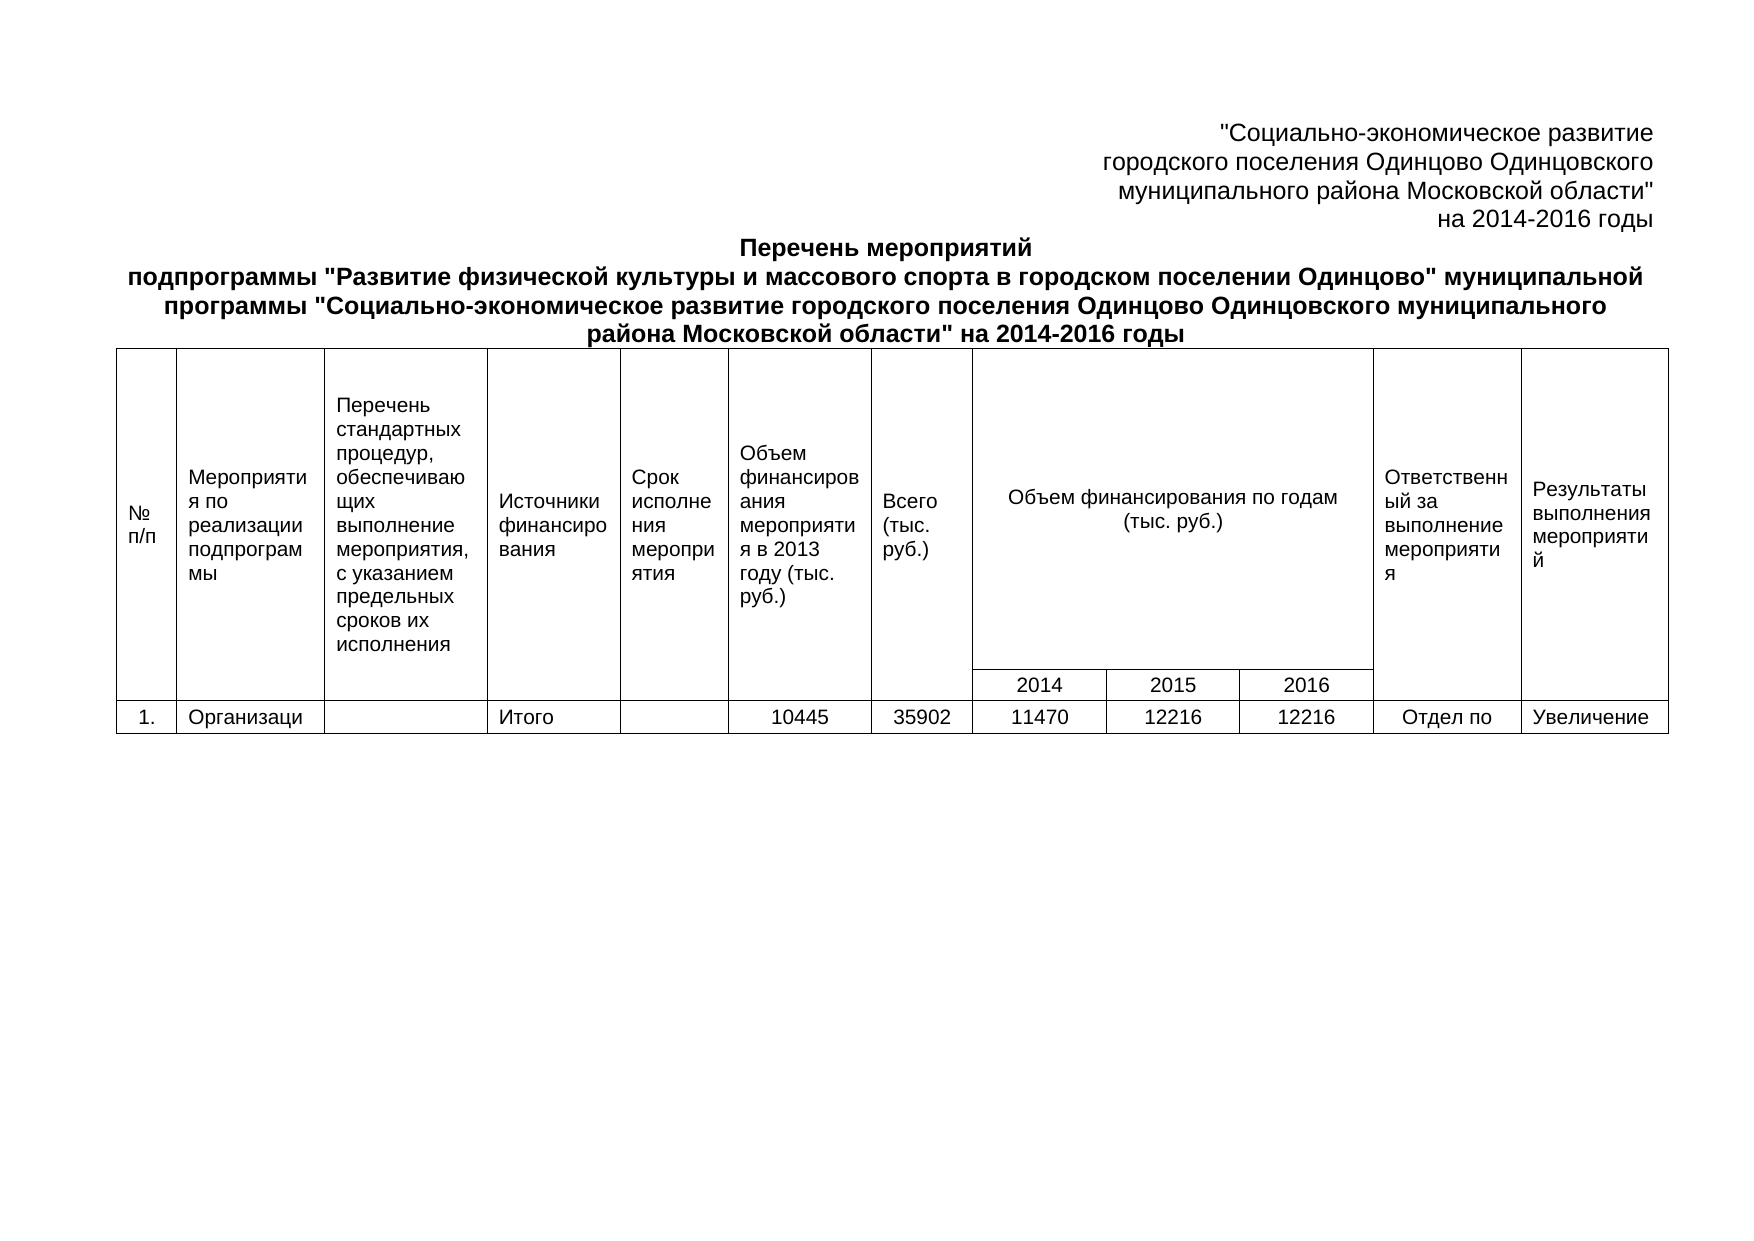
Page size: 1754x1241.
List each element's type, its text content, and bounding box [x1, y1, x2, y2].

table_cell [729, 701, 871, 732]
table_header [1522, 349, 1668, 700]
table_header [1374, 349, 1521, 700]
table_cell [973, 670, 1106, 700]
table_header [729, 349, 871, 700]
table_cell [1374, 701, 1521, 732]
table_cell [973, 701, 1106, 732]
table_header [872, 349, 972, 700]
text подпрограммы "Развитие физической культуры и массового спорта в городском поселении Одинцово" муниципальной программы "Социально-экономическое развитие городского поселения Одинцово Одинцовского муниципального района Московской области" на 2014-2016 годы [118, 262, 1654, 348]
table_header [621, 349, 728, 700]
text "Социально-экономическое развитие [118, 118, 1654, 147]
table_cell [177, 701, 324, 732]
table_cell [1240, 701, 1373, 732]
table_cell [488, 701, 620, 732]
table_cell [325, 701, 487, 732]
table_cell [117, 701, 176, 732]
text городского поселения Одинцово Одинцовского [118, 147, 1654, 176]
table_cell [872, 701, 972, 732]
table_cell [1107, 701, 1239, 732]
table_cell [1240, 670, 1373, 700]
text муниципального района Московской области" [118, 176, 1654, 204]
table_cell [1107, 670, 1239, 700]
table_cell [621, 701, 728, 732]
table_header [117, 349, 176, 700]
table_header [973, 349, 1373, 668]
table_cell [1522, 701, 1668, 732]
text Перечень мероприятий [118, 233, 1654, 262]
text на 2014-2016 годы [118, 204, 1654, 233]
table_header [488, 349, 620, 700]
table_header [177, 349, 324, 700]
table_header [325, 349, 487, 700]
